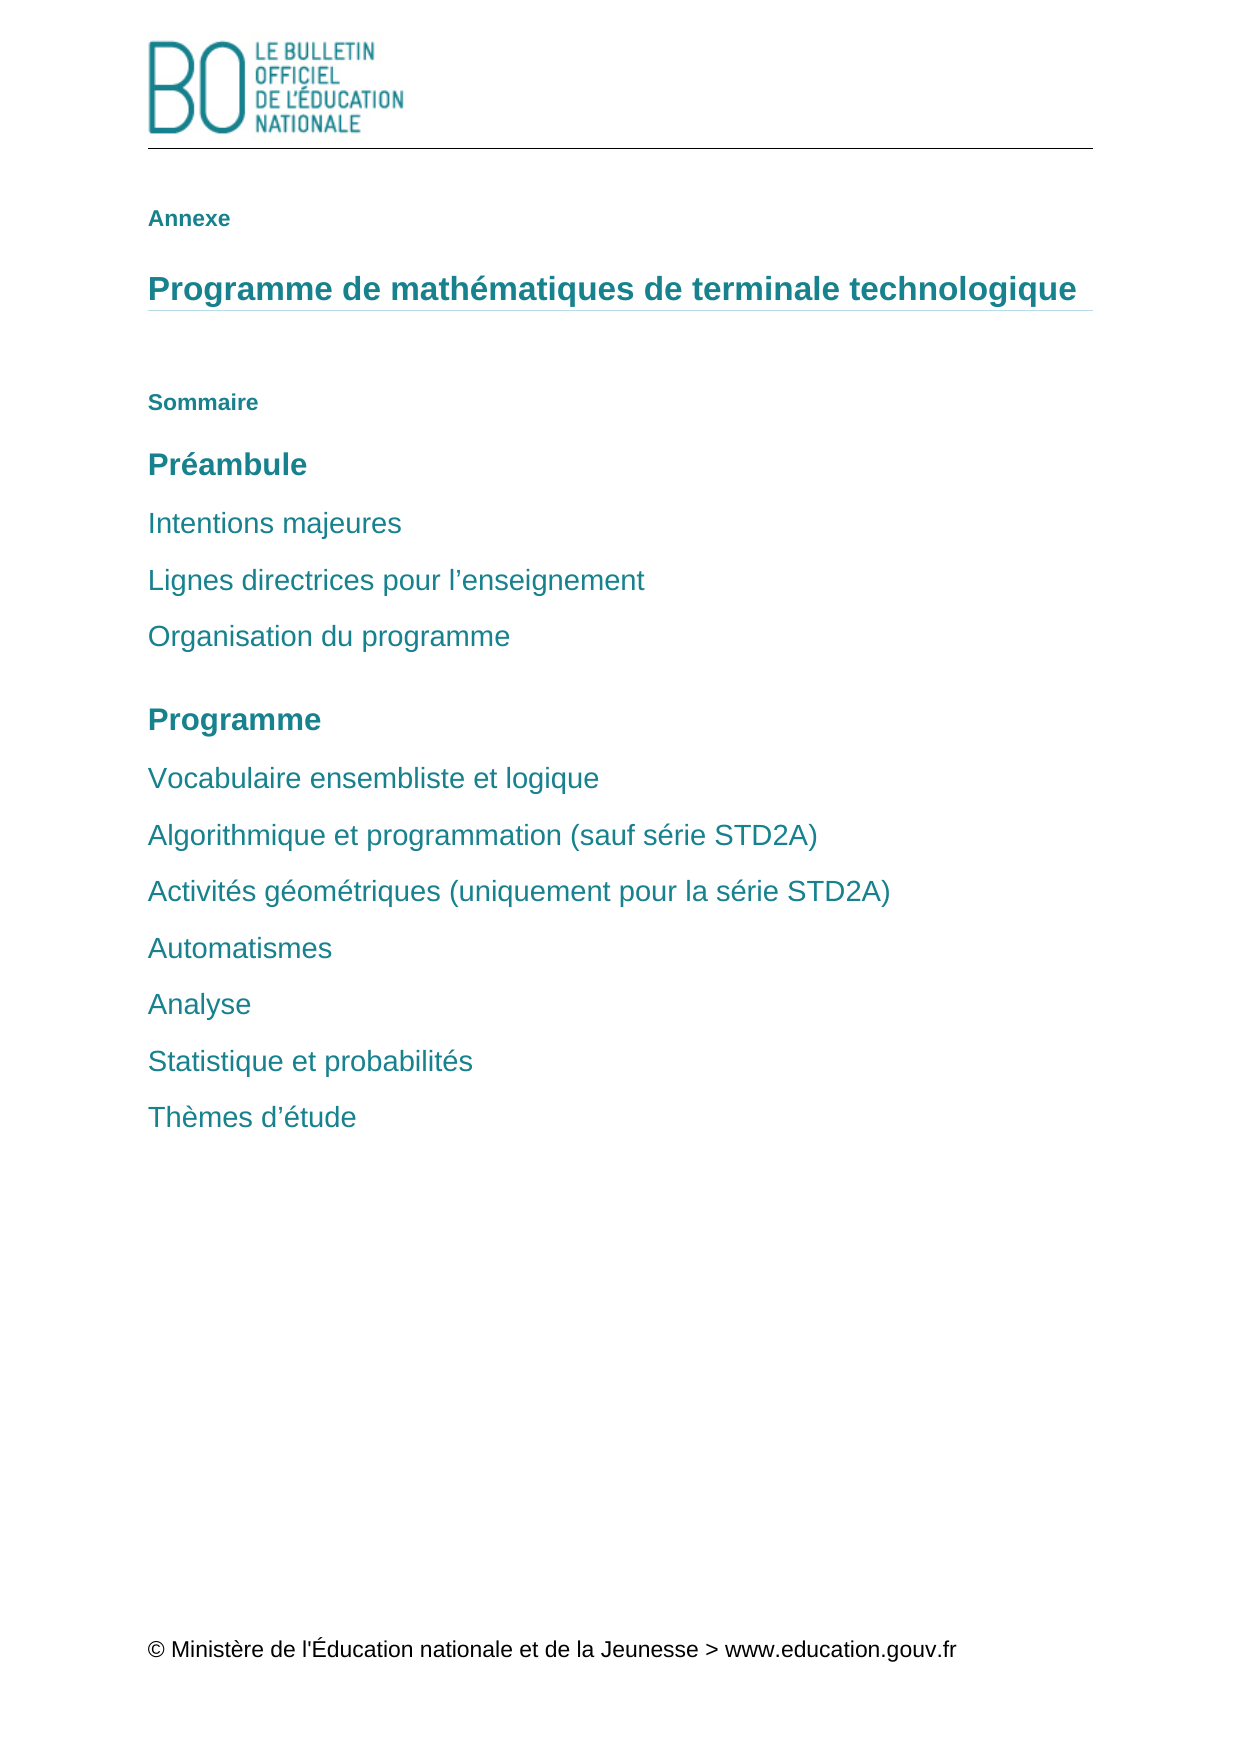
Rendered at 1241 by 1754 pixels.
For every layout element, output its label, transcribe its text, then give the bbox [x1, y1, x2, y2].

text Activités géométriques (uniquement pour la série STD2A) [148, 874, 1093, 908]
subtitle Programme de mathématiques de terminale technologique [148, 269, 1093, 310]
text Vocabulaire ensembliste et logique [148, 761, 1093, 794]
text Sommaire [148, 388, 1093, 415]
text Programme [148, 701, 1093, 737]
text Automatismes [148, 931, 1093, 964]
text Analyse [148, 987, 1093, 1021]
text Thèmes d’étude [148, 1100, 1093, 1134]
text Statistique et probabilités [148, 1044, 1093, 1077]
text Annexe [148, 205, 1093, 232]
text Algorithmique et programmation (sauf série STD2A) [148, 818, 1093, 851]
text Organisation du programme [148, 619, 1093, 653]
text Intentions majeures [148, 506, 1093, 540]
text Préambule [148, 446, 1093, 482]
picture [147, 20, 417, 146]
text Lignes directrices pour l’enseignement [148, 563, 1093, 596]
